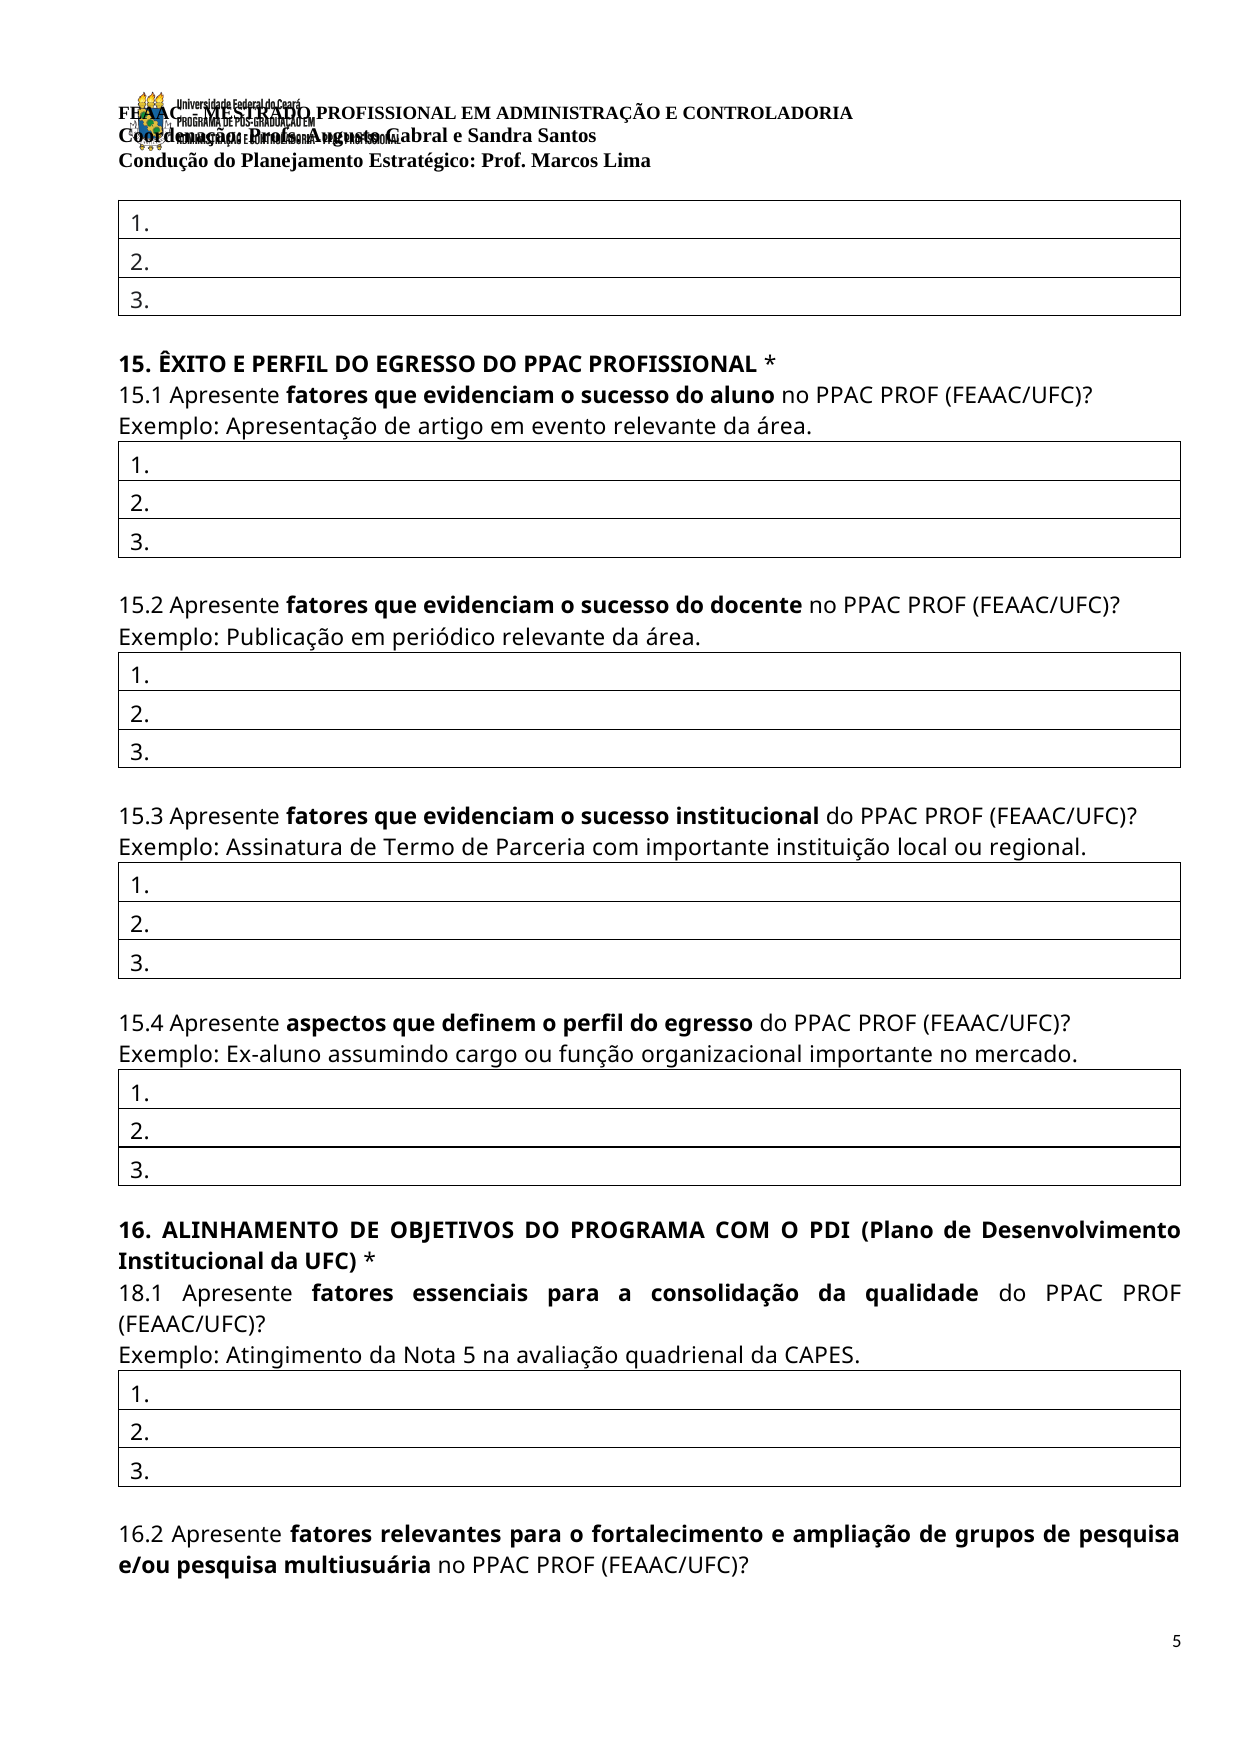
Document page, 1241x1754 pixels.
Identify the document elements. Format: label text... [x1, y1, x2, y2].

text 18.1 Apresente fatores essenciais para a consolidação da qualidade do PPAC PROF (FEAAC/UFC)? [118, 1276, 1181, 1339]
text Exemplo: Apresentação de artigo em evento relevante da área. [118, 410, 1181, 441]
text Exemplo: Ex-aluno assumindo cargo ou função organizacional importante no mercado. [118, 1038, 1181, 1069]
text 15.1 Apresente fatores que evidenciam o sucesso do aluno no PPAC PROF (FEAAC/UFC)? [118, 379, 1181, 410]
table_cell 2. [119, 1109, 1180, 1146]
table_cell 3. [119, 940, 1180, 978]
table_cell 3. [119, 519, 1180, 557]
table_header 1. [119, 442, 1180, 480]
picture [118, 80, 412, 166]
table_cell 2. [119, 1410, 1180, 1447]
picture [406, 108, 412, 118]
text Exemplo: Assinatura de Termo de Parceria com importante instituição local ou regional. [118, 831, 1181, 862]
table_header 1. [119, 653, 1180, 690]
table_header 1. [119, 1070, 1180, 1108]
text Exemplo: Atingimento da Nota 5 na avaliação quadrienal da CAPES. [118, 1339, 1181, 1370]
table_cell 2. [119, 902, 1180, 939]
table_cell 3. [119, 730, 1180, 767]
text 15.2 Apresente fatores que evidenciam o sucesso do docente no PPAC PROF (FEAAC/UFC)? [118, 589, 1181, 620]
table_header 1. [119, 1371, 1180, 1409]
text 16.2 Apresente fatores relevantes para o fortalecimento e ampliação de grupos de pesquisa e/ou pesquisa multiusuária no PPAC PROF (FEAAC/UFC)? [118, 1518, 1181, 1581]
text Exemplo: Publicação em periódico relevante da área. [118, 620, 1181, 652]
table_cell 3. [119, 278, 1180, 315]
table_cell 2. [119, 691, 1180, 729]
table_header 1. [119, 863, 1180, 901]
table_cell 2. [119, 481, 1180, 518]
table_cell 3. [119, 1148, 1180, 1185]
table_header 1. [119, 201, 1180, 238]
table_cell 2. [119, 239, 1180, 277]
text 15.3 Apresente fatores que evidenciam o sucesso institucional do PPAC PROF (FEAAC/UFC)? [118, 799, 1181, 831]
text 15. ÊXITO E PERFIL DO EGRESSO DO PPAC PROFISSIONAL * [118, 347, 1181, 379]
text 15.4 Apresente aspectos que definem o perfil do egresso do PPAC PROF (FEAAC/UFC)? [118, 1007, 1181, 1038]
table_cell 3. [119, 1448, 1180, 1486]
text 16. ALINHAMENTO DE OBJETIVOS DO PROGRAMA COM O PDI (Plano de Desenvolvimento Institucional da UFC) * [118, 1214, 1181, 1276]
